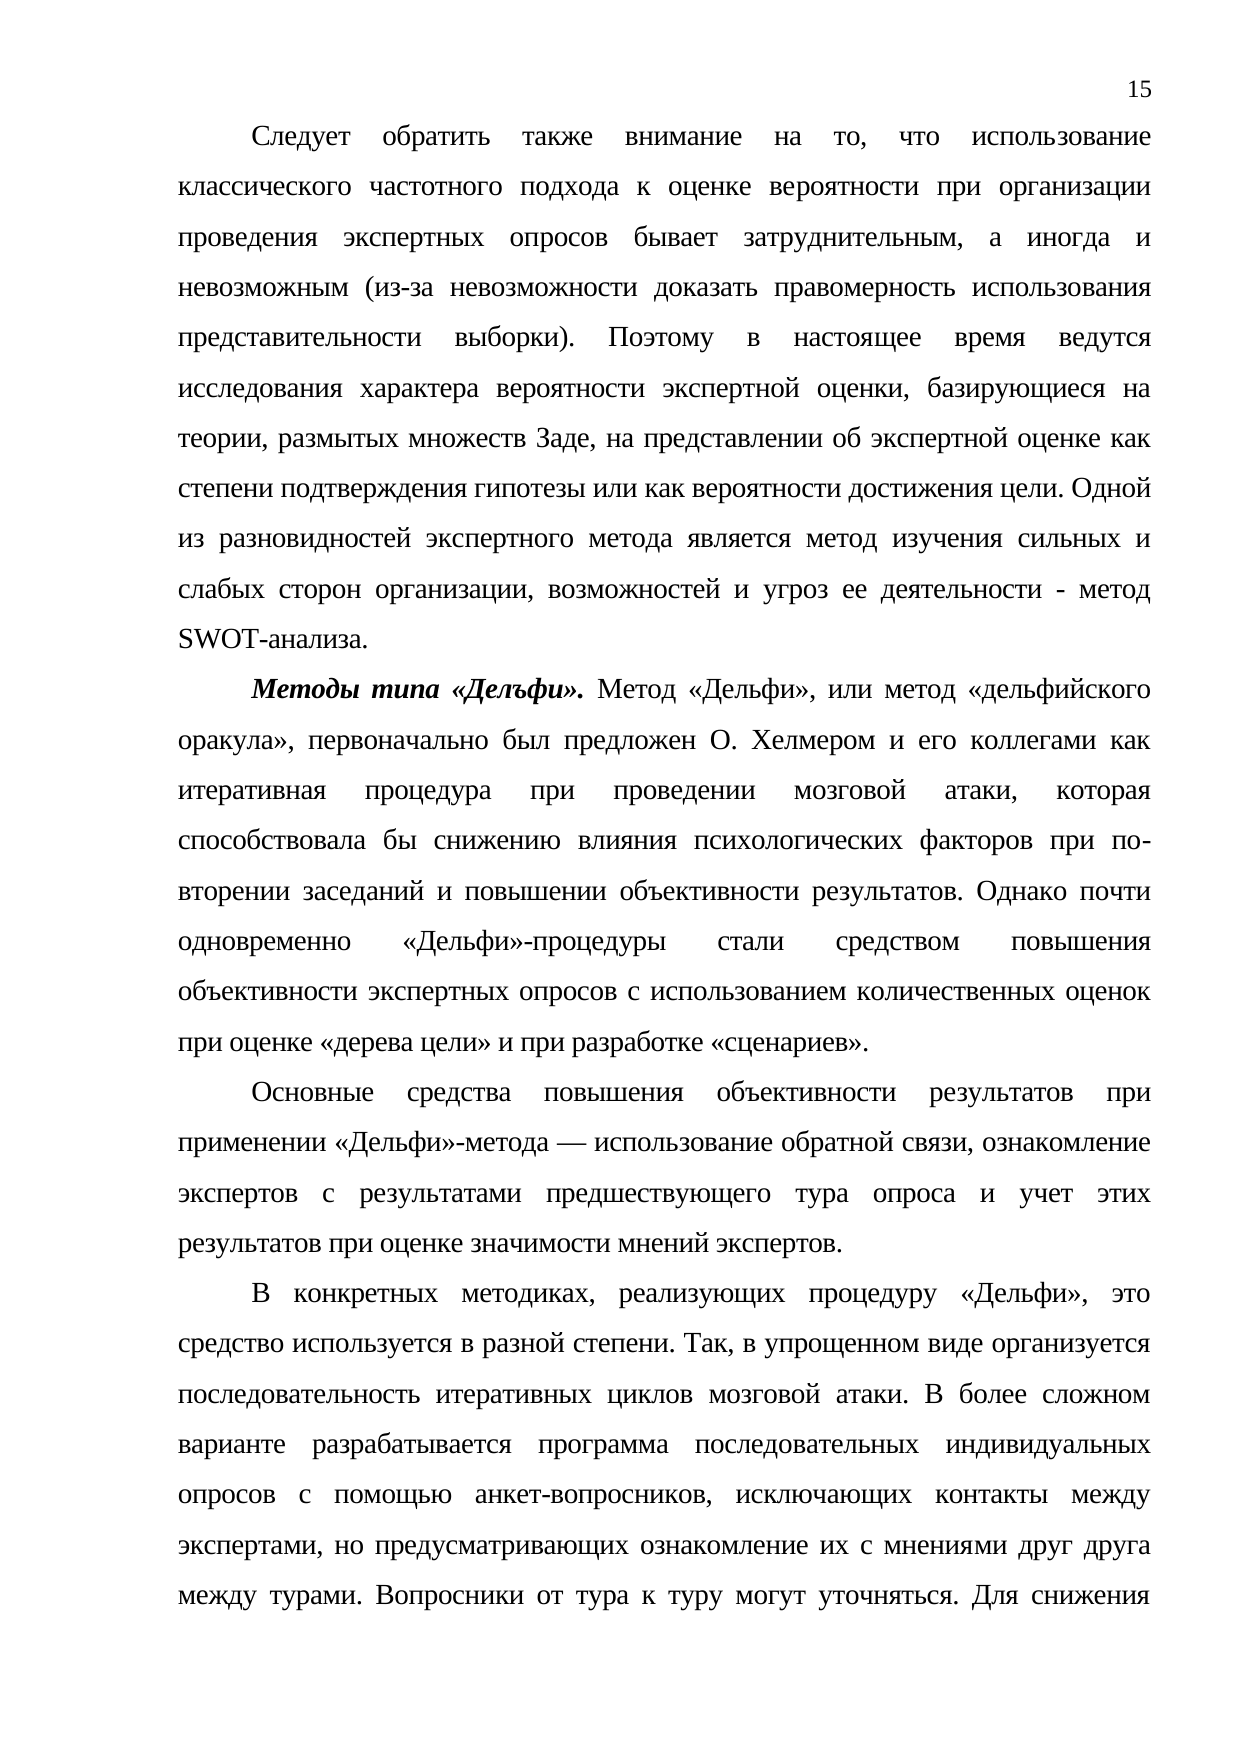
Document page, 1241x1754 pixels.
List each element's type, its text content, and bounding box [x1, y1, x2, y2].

text Методы типа «Делъфи». Метод «Дельфи», или метод «дельфийского оракула», первоначально был предложен О. Хелмером и его коллегами как итеративная процедура при проведении мозговой атаки, которая способствовала бы снижению влияния психологических факторов при повторении заседаний и повышении объективности результатов. Однако почти одновременно «Дельфи»-процедуры стали средством повышения объективности экспертных опросов с использованием количественных оценок при оценке «дерева цели» и при разработке «сценариев». [178, 672, 1151, 1057]
text Основные средства повышения объективности результатов при применении «Дельфи»-метода — использование обратной связи, ознакомление экспертов с результатами предшествующего тура опроса и учет этих результатов при оценке значимости мнений экспертов. [178, 1074, 1151, 1258]
text Следует обратить также внимание на то, что использование классического частотного подхода к оценке вероятности при организации проведения экспертных опросов бывает затруднительным, а иногда и невозможным (из-за невозможности доказать правомерность использования представительности выборки). Поэтому в настоящее время ведутся исследования характера вероятности экспертной оценки, базирующиеся на теории, размытых множеств Заде, на представлении об экспертной оценке как степени подтверждения гипотезы или как вероятности достижения цели. Одной из разновидностей экспертного метода является метод изучения сильных и слабых сторон организации, возможностей и угроз ее деятельности - метод SWOT-анализа. [178, 118, 1151, 655]
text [178, 1275, 1151, 1611]
